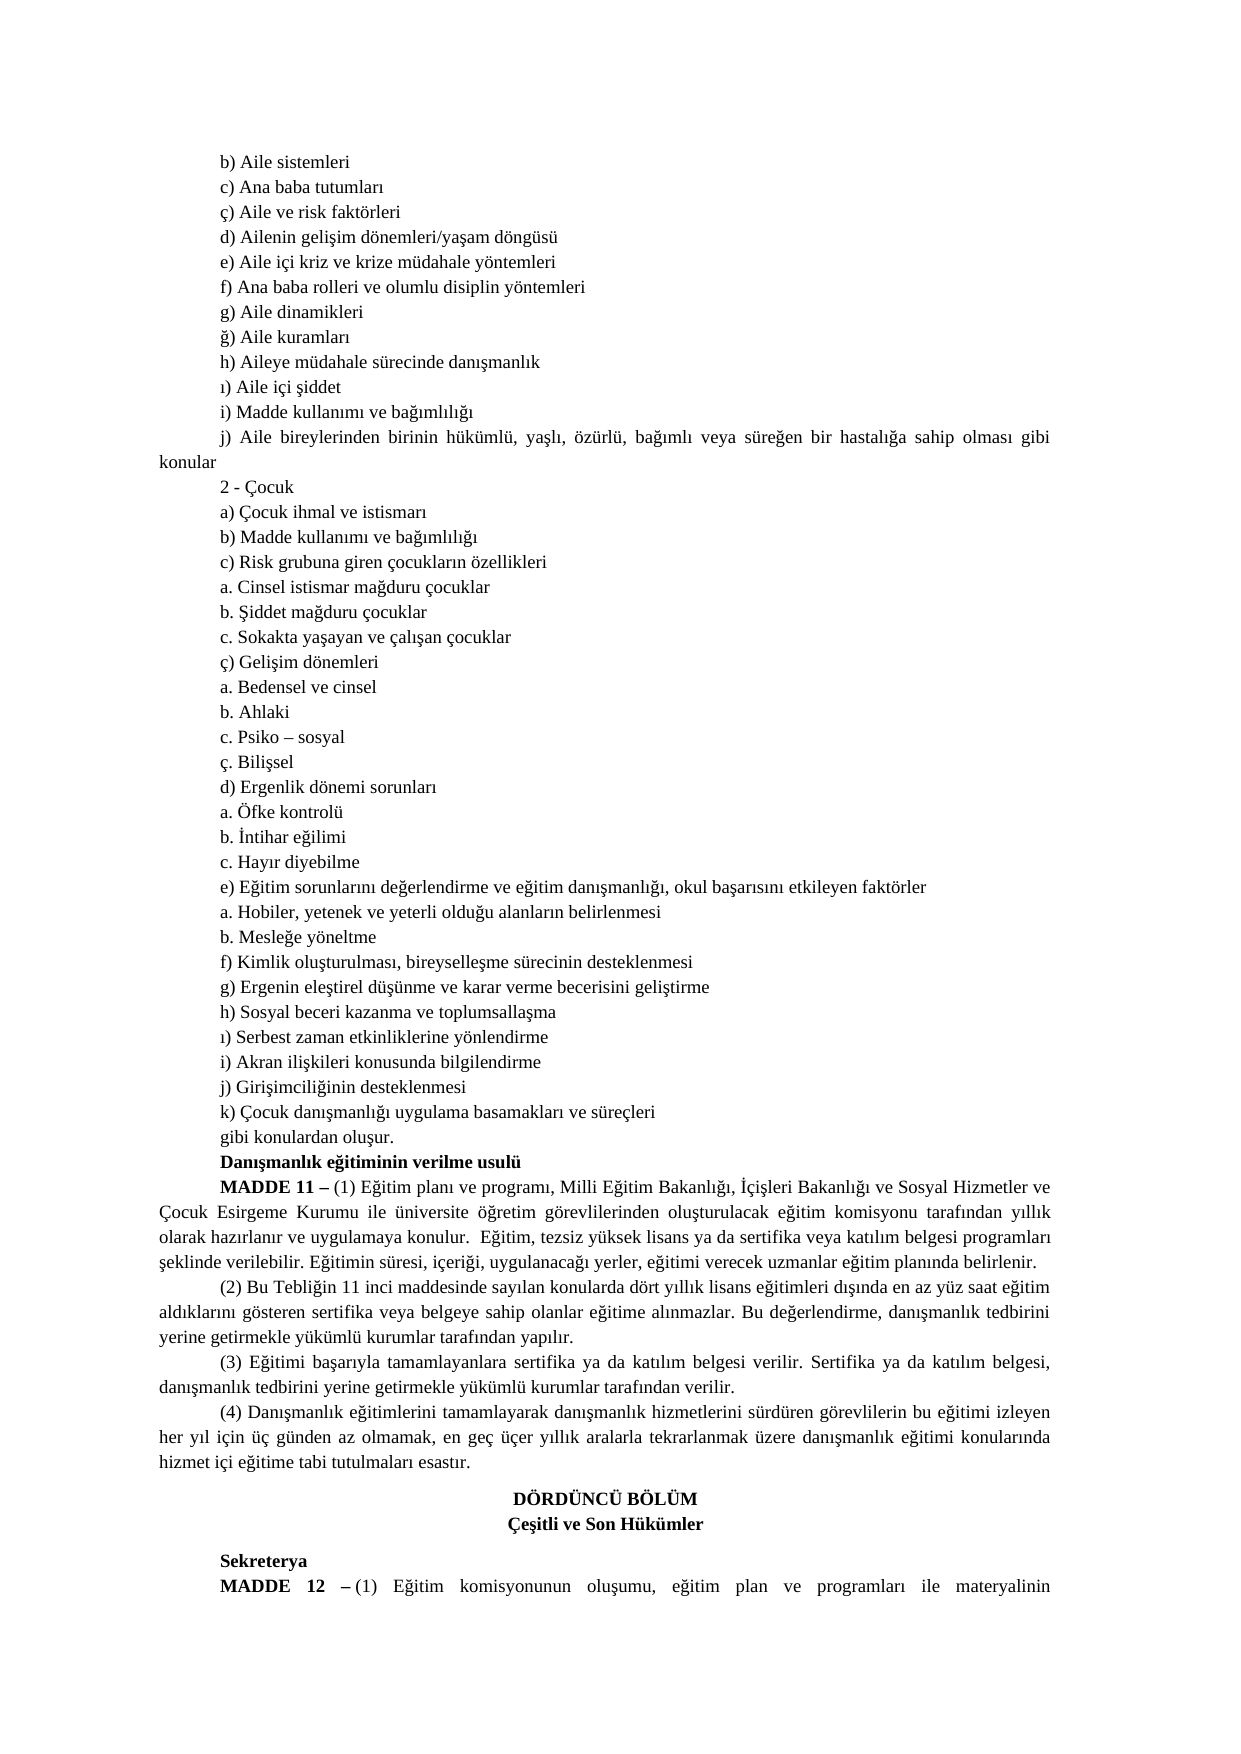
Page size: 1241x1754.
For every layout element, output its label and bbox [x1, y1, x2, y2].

table_cell [148, 148, 1063, 1596]
